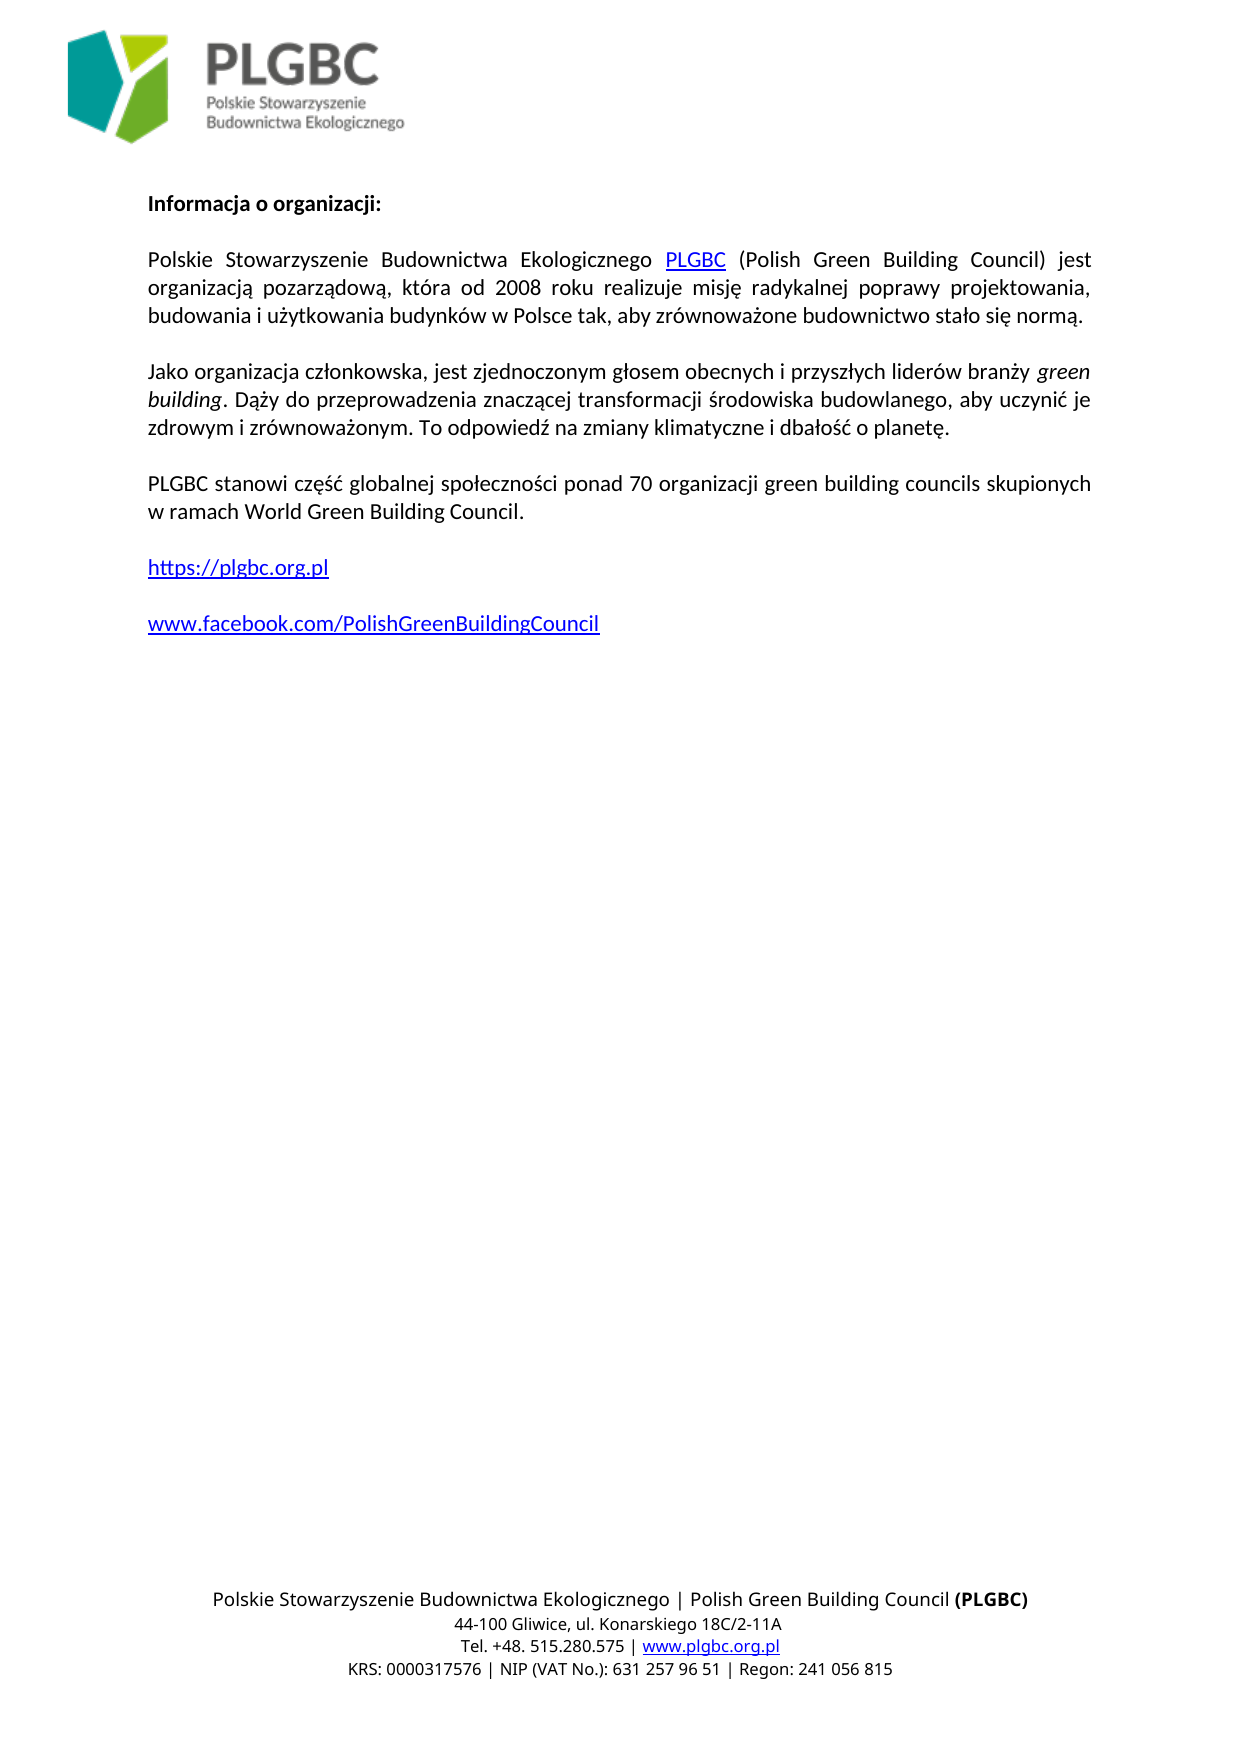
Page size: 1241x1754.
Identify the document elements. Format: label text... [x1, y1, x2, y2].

text PLGBC stanowi część globalnej społeczności ponad 70 organizacji green building councils skupionych w ramach World Green Building Council. [148, 469, 1093, 525]
text https://plgbc.org.pl [148, 553, 1093, 609]
text Jako organizacja członkowska, jest zjednoczonym głosem obecnych i przyszłych liderów branży green building. Dąży do przeprowadzenia znaczącej transformacji środowiska budowlanego, aby uczynić je zdrowym i zrównoważonym. To odpowiedź na zmiany klimatyczne i dbałość o planetę. [148, 357, 1093, 441]
text Polskie Stowarzyszenie Budownictwa Ekologicznego PLGBC (Polish Green Building Council) jest organizacją pozarządową, która od 2008 roku realizuje misję radykalnej poprawy projektowania, budowania i użytkowania budynków w Polsce tak, aby zrównoważone budownictwo stało się normą. [148, 245, 1093, 329]
picture [63, 28, 405, 144]
text Informacja o organizacji: [148, 189, 1093, 217]
text www.facebook.com/PolishGreenBuildingCouncil [148, 609, 1093, 637]
